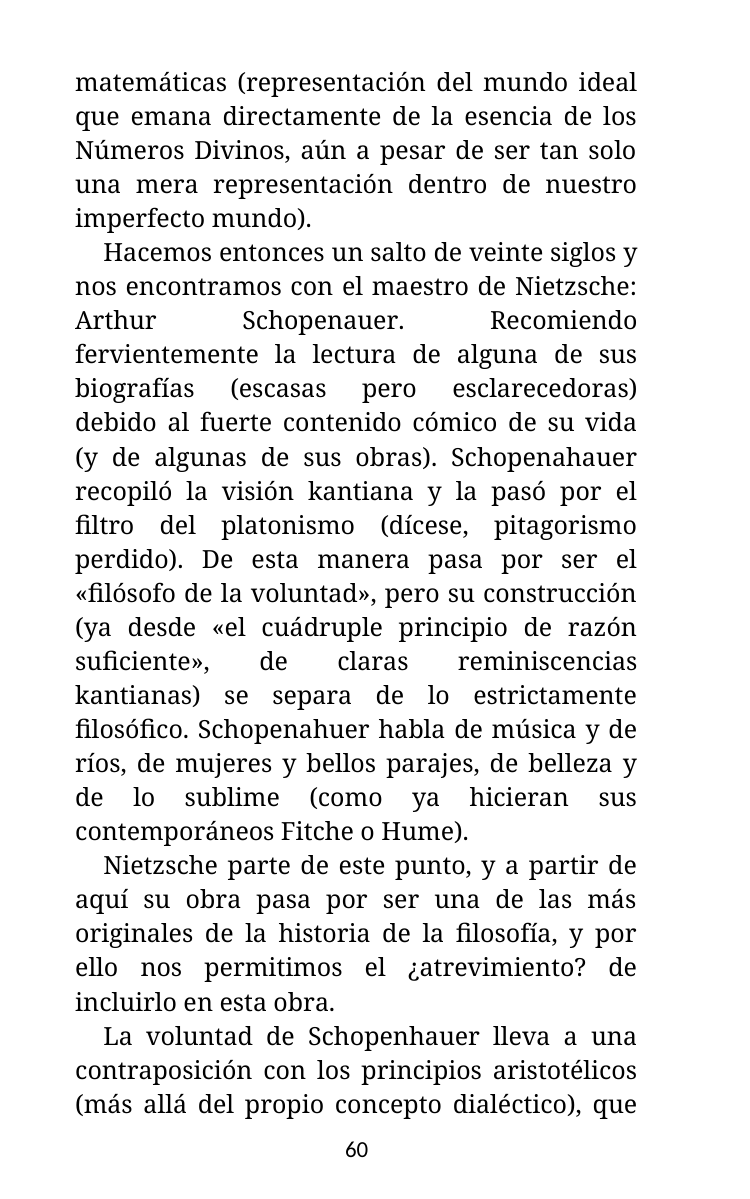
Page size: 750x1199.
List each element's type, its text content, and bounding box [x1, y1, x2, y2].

text Nietzsche parte de este punto, y a partir de aquí su obra pasa por ser una de las más originales de la historia de la filosofía, y por ello nos permitimos el ¿atrevimiento? de incluirlo en esta obra. [75, 848, 637, 1018]
text Hacemos entonces un salto de veinte siglos y nos encontramos con el maestro de Nietzsche: Arthur Schopenauer. Recomiendo fervientemente la lectura de alguna de sus biografías (escasas pero esclarecedoras) debido al fuerte contenido cómico de su vida (y de algunas de sus obras). Schopenahauer recopiló la visión kantiana y la pasó por el filtro del platonismo (dícese, pitagorismo perdido). De esta manera pasa por ser el «filósofo de la voluntad», pero su construcción (ya desde «el cuádruple principio de razón suficiente», de claras reminiscencias kantianas) se separa de lo estrictamente filosófico. Schopenahuer habla de música y de ríos, de mujeres y bellos parajes, de belleza y de lo sublime (como ya hicieran sus contemporáneos Fitche o Hume). [75, 235, 637, 848]
